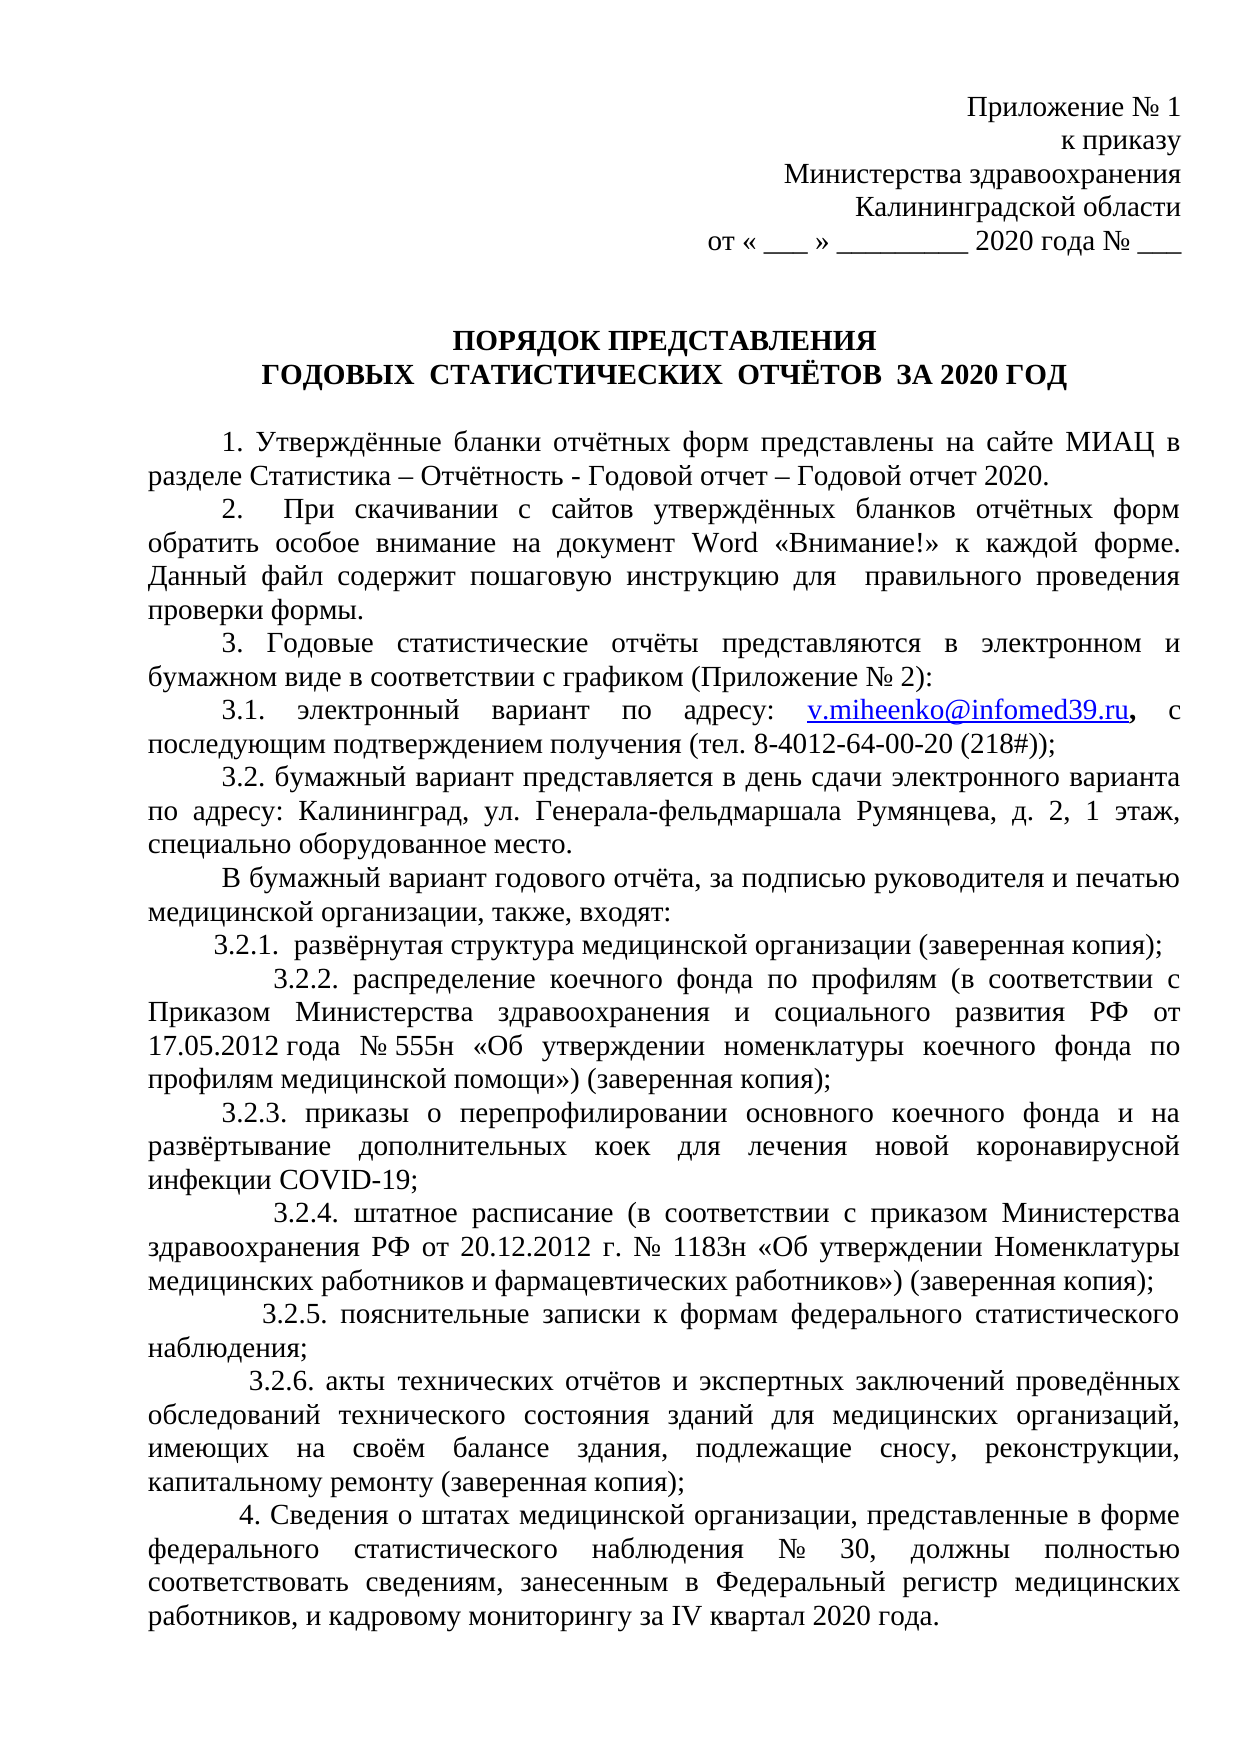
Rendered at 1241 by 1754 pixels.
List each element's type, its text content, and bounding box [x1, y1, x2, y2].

subtitle 2. При скачивании с сайтов утверждённых бланков отчётных форм обратить особое внимание на документ Word «Внимание!» к каждой форме. Данный файл содержит пошаговую инструкцию для правильного проведения проверки формы. [148, 491, 1181, 625]
text от « ___ » _________ 2020 года № ___ [664, 223, 1181, 256]
text 3.2.5. пояснительные записки к формам федерального статистического наблюдения; [148, 1296, 1181, 1363]
text Министерства здравоохранения [664, 156, 1181, 189]
text 4. Сведения о штатах медицинской организации, представленные в форме федерального статистического наблюдения № 30, должны полностью соответствовать сведениям, занесенным в Федеральный регистр медицинских работников, и кадровому мониторингу за IV квартал 2020 года. [148, 1497, 1181, 1632]
text 3. Годовые статистические отчёты представляются в электронном и бумажном виде в соответствии с графиком (Приложение № 2): [148, 625, 1181, 692]
text 3.2.4. штатное расписание (в соответствии с приказом Министерства здравоохранения РФ от 20.12.2012 г. № 1183н «Об утверждении Номенклатуры медицинских работников и фармацевтических работников») (заверенная копия); [148, 1196, 1181, 1296]
text 3.2.6. акты технических отчётов и экспертных заключений проведённых обследований технического состояния зданий для медицинских организаций, имеющих на своём балансе здания, подлежащие сносу, реконструкции, капитальному ремонту (заверенная копия); [148, 1363, 1181, 1497]
text 3.2.1. развёрнутая структура медицинской организации (заверенная копия); [148, 927, 1181, 961]
text 3.1. электронный вариант по адресу: v.miheenko@infomed39.ru, с последующим подтверждением получения (тел. 8-4012-64-00-20 (218#)); [148, 692, 1181, 759]
text 3.2.3. приказы о перепрофилировании основного коечного фонда и на развёртывание дополнительных коек для лечения новой коронавирусной инфекции COVID-19; [148, 1095, 1181, 1196]
subtitle ГОДОВЫХ СТАТИСТИЧЕСКИХ ОТЧЁТОВ ЗА 2020 ГОД [148, 357, 1181, 391]
subtitle ПОРЯДОК ПРЕДСТАВЛЕНИЯ [148, 323, 1181, 357]
text Калининградской области [664, 189, 1181, 223]
text 3.2. бумажный вариант представляется в день сдачи электронного варианта по адресу: Калининград, ул. Генерала-фельдмаршала Румянцева, д. 2, 1 этаж, специально оборудованное место. [148, 759, 1181, 860]
text В бумажный вариант годового отчёта, за подписью руководителя и печатью медицинской организации, также, входят: [148, 860, 1181, 927]
subtitle 1. Утверждённые бланки отчётных форм представлены на сайте МИАЦ в разделе Статистика – Отчётность - Годовой отчет – Годовой отчет 2020. [148, 424, 1181, 491]
text 3.2.2. распределение коечного фонда по профилям (в соответствии с Приказом Министерства здравоохранения и социального развития РФ от 17.05.2012 года № 555н «Об утверждении номенклатуры коечного фонда по профилям медицинской помощи») (заверенная копия); [148, 961, 1181, 1095]
text к приказу [664, 122, 1181, 156]
text Приложение № 1 [664, 89, 1181, 122]
